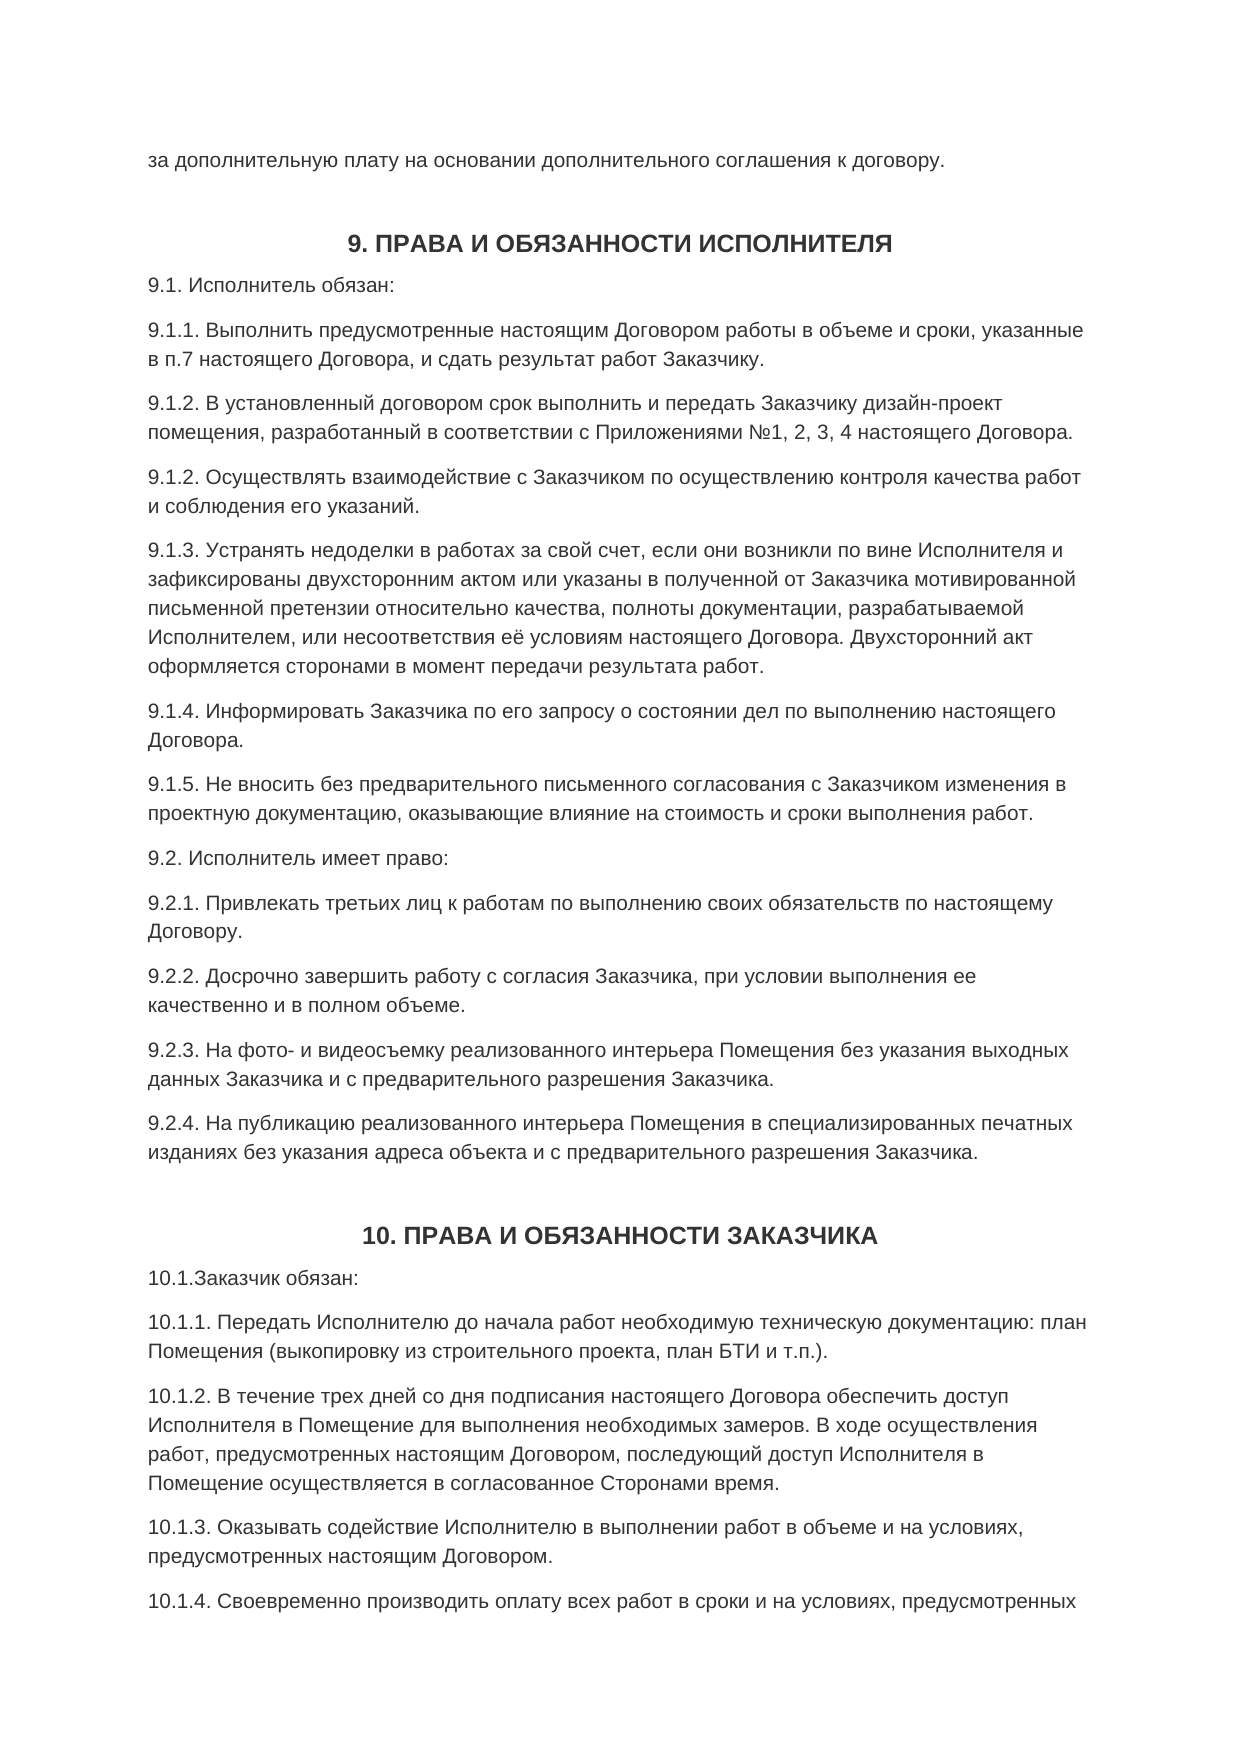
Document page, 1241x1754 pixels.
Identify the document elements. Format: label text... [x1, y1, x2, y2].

text 10.1.3. Оказывать содействие Исполнителю в выполнении работ в объеме и на условиях, предусмотренных настоящим Договором. [148, 1515, 1092, 1568]
text 10.1.2. В течение трех дней со дня подписания настоящего Договора обеспечить доступ Исполнителя в Помещение для выполнения необходимых замеров. В ходе осуществления работ, предусмотренных настоящим Договором, последующий доступ Исполнителя в Помещение осуществляется в согласованное Сторонами время. [148, 1383, 1092, 1494]
text 9.2.1. Привлекать третьих лиц к работам по выполнению своих обязательств по настоящему Договору. [148, 890, 1092, 943]
text 9.1.5. Не вносить без предварительного письменного согласования с Заказчиком изменения в проектную документацию, оказывающие влияние на стоимость и сроки выполнения работ. [148, 772, 1092, 825]
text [148, 148, 1092, 172]
text 10.1.Заказчик обязан: [148, 1265, 1092, 1289]
text 9.1. Исполнитель обязан: [148, 273, 1092, 297]
text 10. ПРАВА И ОБЯЗАННОСТИ ЗАКАЗЧИКА [148, 1221, 1092, 1250]
text 9. ПРАВА И ОБЯЗАННОСТИ ИСПОЛНИТЕЛЯ [148, 229, 1092, 257]
text 9.1.1. Выполнить предусмотренные настоящим Договором работы в объеме и сроки, указанные в п.7 настоящего Договора, и сдать результат работ Заказчику. [148, 318, 1092, 371]
text 9.1.2. Осуществлять взаимодействие с Заказчиком по осуществлению контроля качества работ и соблюдения его указаний. [148, 465, 1092, 518]
text 9.2.3. На фото- и видеосъемку реализованного интерьера Помещения без указания выходных данных Заказчика и с предварительного разрешения Заказчика. [148, 1037, 1092, 1090]
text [148, 1588, 1092, 1612]
text 9.1.2. В установленный договором срок выполнить и передать Заказчику дизайн-проект помещения, разработанный в соответствии с Приложениями №1, 2, 3, 4 настоящего Договора. [148, 391, 1092, 444]
text 9.2.4. На публикацию реализованного интерьера Помещения в специализированных печатных изданиях без указания адреса объекта и с предварительного разрешения Заказчика. [148, 1111, 1092, 1164]
text 9.1.4. Информировать Заказчика по его запросу о состоянии дел по выполнению настоящего Договора. [148, 699, 1092, 752]
text 9.2. Исполнитель имеет право: [148, 846, 1092, 870]
text 9.1.3. Устранять недоделки в работах за свой счет, если они возникли по вине Исполнителя и зафиксированы двухсторонним актом или указаны в полученной от Заказчика мотивированной письменной претензии относительно качества, полноты документации, разрабатываемой Исполнителем, или несоответствия её условиям настоящего Договора. Двухсторонний акт оформляется сторонами в момент передачи результата работ. [148, 538, 1092, 678]
text 10.1.1. Передать Исполнителю до начала работ необходимую техническую документацию: план Помещения (выкопировку из строительного проекта, план БТИ и т.п.). [148, 1310, 1092, 1363]
text 9.2.2. Досрочно завершить работу с согласия Заказчика, при условии выполнения ее качественно и в полном объеме. [148, 964, 1092, 1017]
